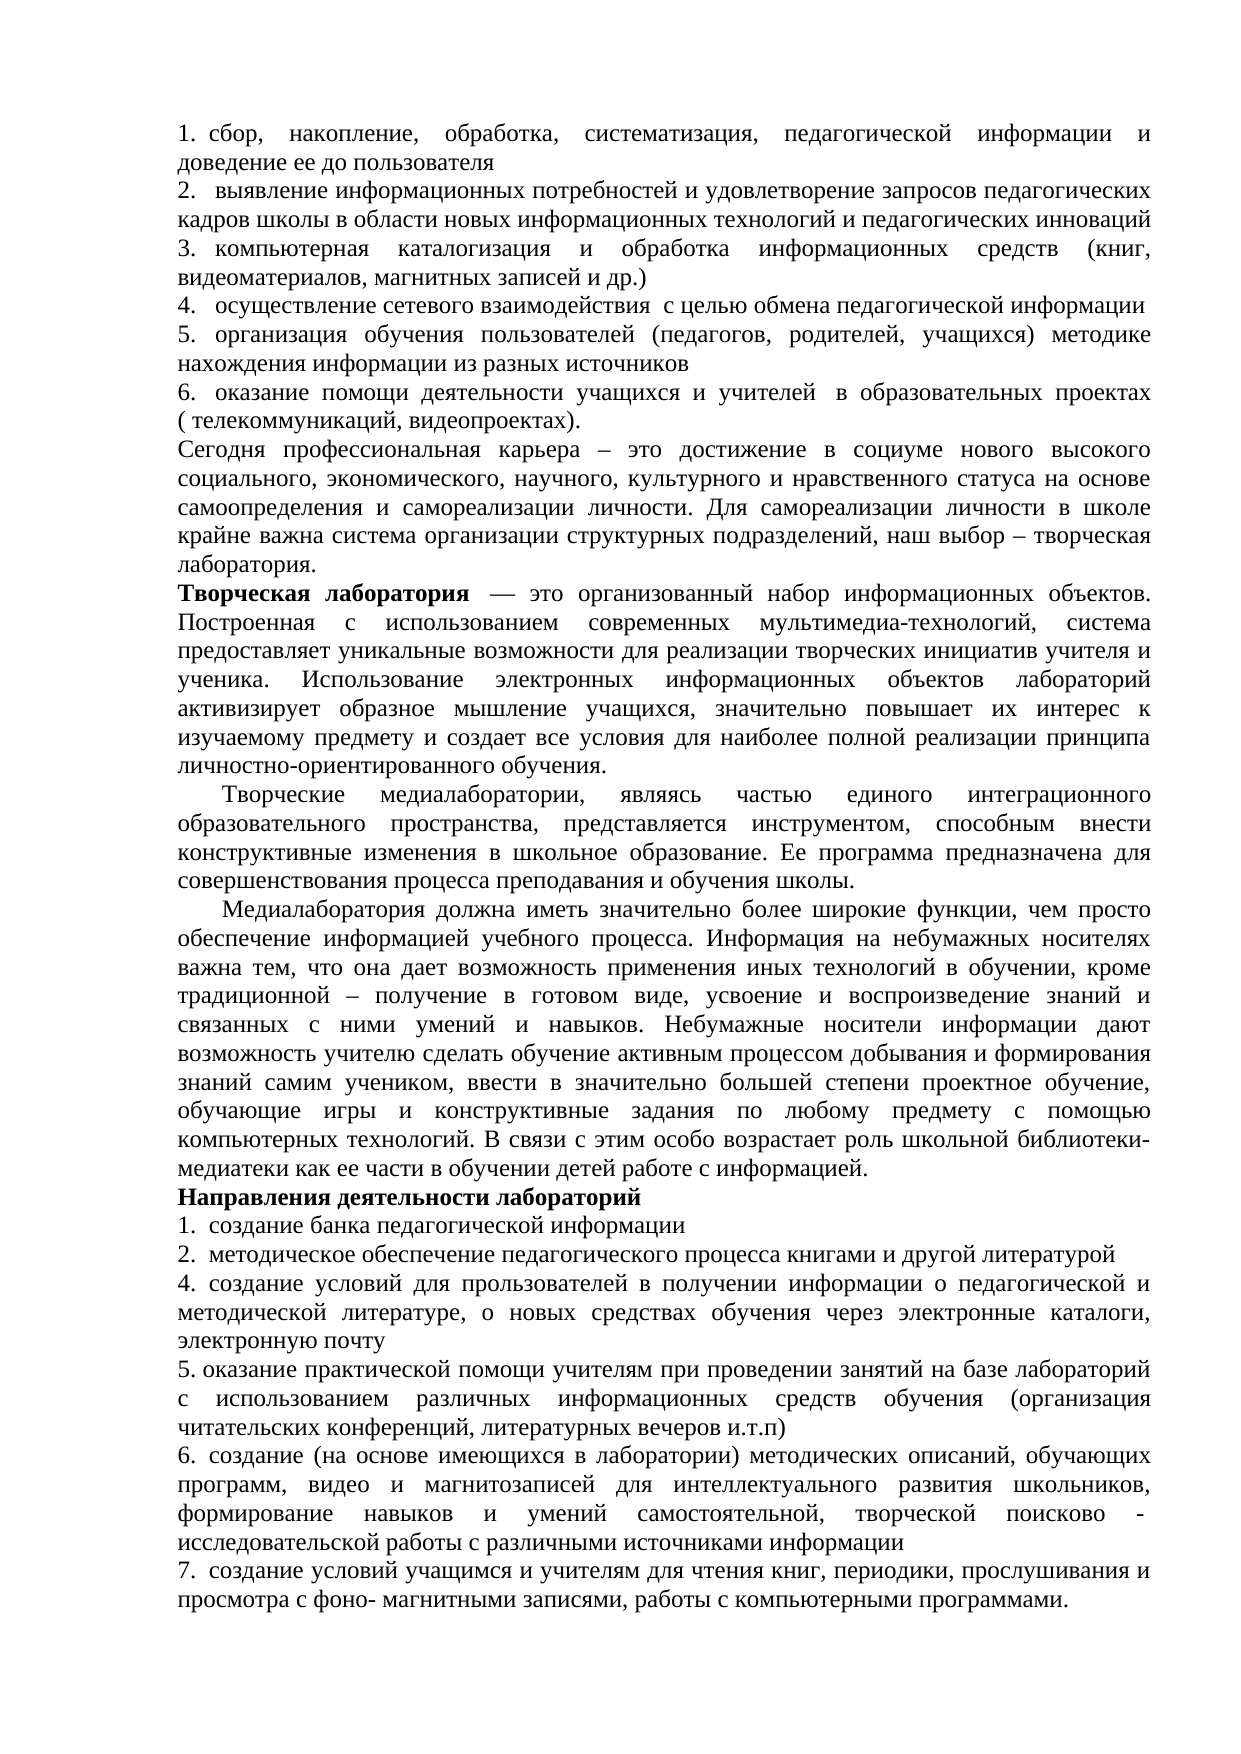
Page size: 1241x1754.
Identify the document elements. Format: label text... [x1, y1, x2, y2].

text Направления деятельности лабораторий [177, 1182, 1152, 1211]
text 1. сбор, накопление, обработка, систематизация, педагогической информации и доведение ее до пользователя [177, 118, 1152, 176]
text 3. компьютерная каталогизация и обработка информационных средств (книг, видеоматериалов, магнитных записей и др.) [177, 233, 1152, 291]
text 2. выявление информационных потребностей и удовлетворение запросов педагогических кадров школы в области новых информационных технологий и педагогических инноваций [177, 176, 1152, 233]
text 4. создание условий для прользователей в получении информации о педагогической и методической литературе, о новых средствах обучения через электронные каталоги, электронную почту [177, 1268, 1152, 1354]
text 5. оказание практической помощи учителям при проведении занятий на базе лабораторий с использованием различных информационных средств обучения (организация читательских конференций, литературных вечеров и.т.п) [177, 1354, 1152, 1441]
text 2. методическое обеспечение педагогического процесса книгами и другой литературой [177, 1239, 1152, 1268]
text 6. оказание помощи деятельности учащихся и учителей в образовательных проектах ( телекоммуникаций, видеопроектах). [177, 377, 1152, 434]
text Сегодня профессиональная карьера – это достижение в социуме нового высокого социального, экономического, научного, культурного и нравственного статуса на основе самоопределения и самореализации личности. Для самореализации личности в школе крайне важна система организации структурных подразделений, наш выбор – творческая лаборатория. [177, 434, 1152, 578]
text 5. организация обучения пользователей (педагогов, родителей, учащихся) методике нахождения информации из разных источников [177, 319, 1152, 377]
text 4. осуществление сетевого взаимодействия с целью обмена педагогической информации [177, 291, 1152, 319]
text Творческие медиалаборатории, являясь частью единого интеграционного образовательного пространства, представляется инструментом, способным внести конструктивные изменения в школьное образование. Ее программа предназначена для совершенствования процесса преподавания и обучения школы. [177, 779, 1152, 894]
text Медиалаборатория должна иметь значительно более широкие функции, чем просто обеспечение информацией учебного процесса. Информация на небумажных носителях важна тем, что она дает возможность применения иных технологий в обучении, кроме традиционной – получение в готовом виде, усвоение и воспроизведение знаний и связанных с ними умений и навыков. Небумажные носители информации дают возможность учителю сделать обучение активным процессом добывания и формирования знаний самим учеником, ввести в значительно большей степени проектное обучение, обучающие игры и конструктивные задания по любому предмету с помощью компьютерных технологий. В связи с этим особо возрастает роль школьной библиотеки-медиатеки как ее части в обучении детей работе с информацией. [177, 894, 1152, 1182]
text 1. создание банка педагогической информации [177, 1211, 1152, 1239]
text 7. создание условий учащимся и учителям для чтения книг, периодики, прослушивания и просмотра с фоно- магнитными записями, работы с компьютерными программами. [177, 1556, 1152, 1613]
text 6. создание (на основе имеющихся в лаборатории) методических описаний, обучающих программ, видео и магнитозаписей для интеллектуального развития школьников, формирование навыков и умений самостоятельной, творческой поисково - исследовательской работы с различными источниками информации [177, 1441, 1152, 1556]
text Творческая лаборатория — это организованный набор информационных объектов. Построенная с использованием современных мультимедиа-технологий, система предоставляет уникальные возможности для реализации творческих инициатив учителя и ученика. Использование электронных информационных объектов лабораторий активизирует образное мышление учащихся, значительно повышает их интерес к изучаемому предмету и создает все условия для наиболее полной реализации принципа личностно-ориентированного обучения. [177, 578, 1152, 779]
